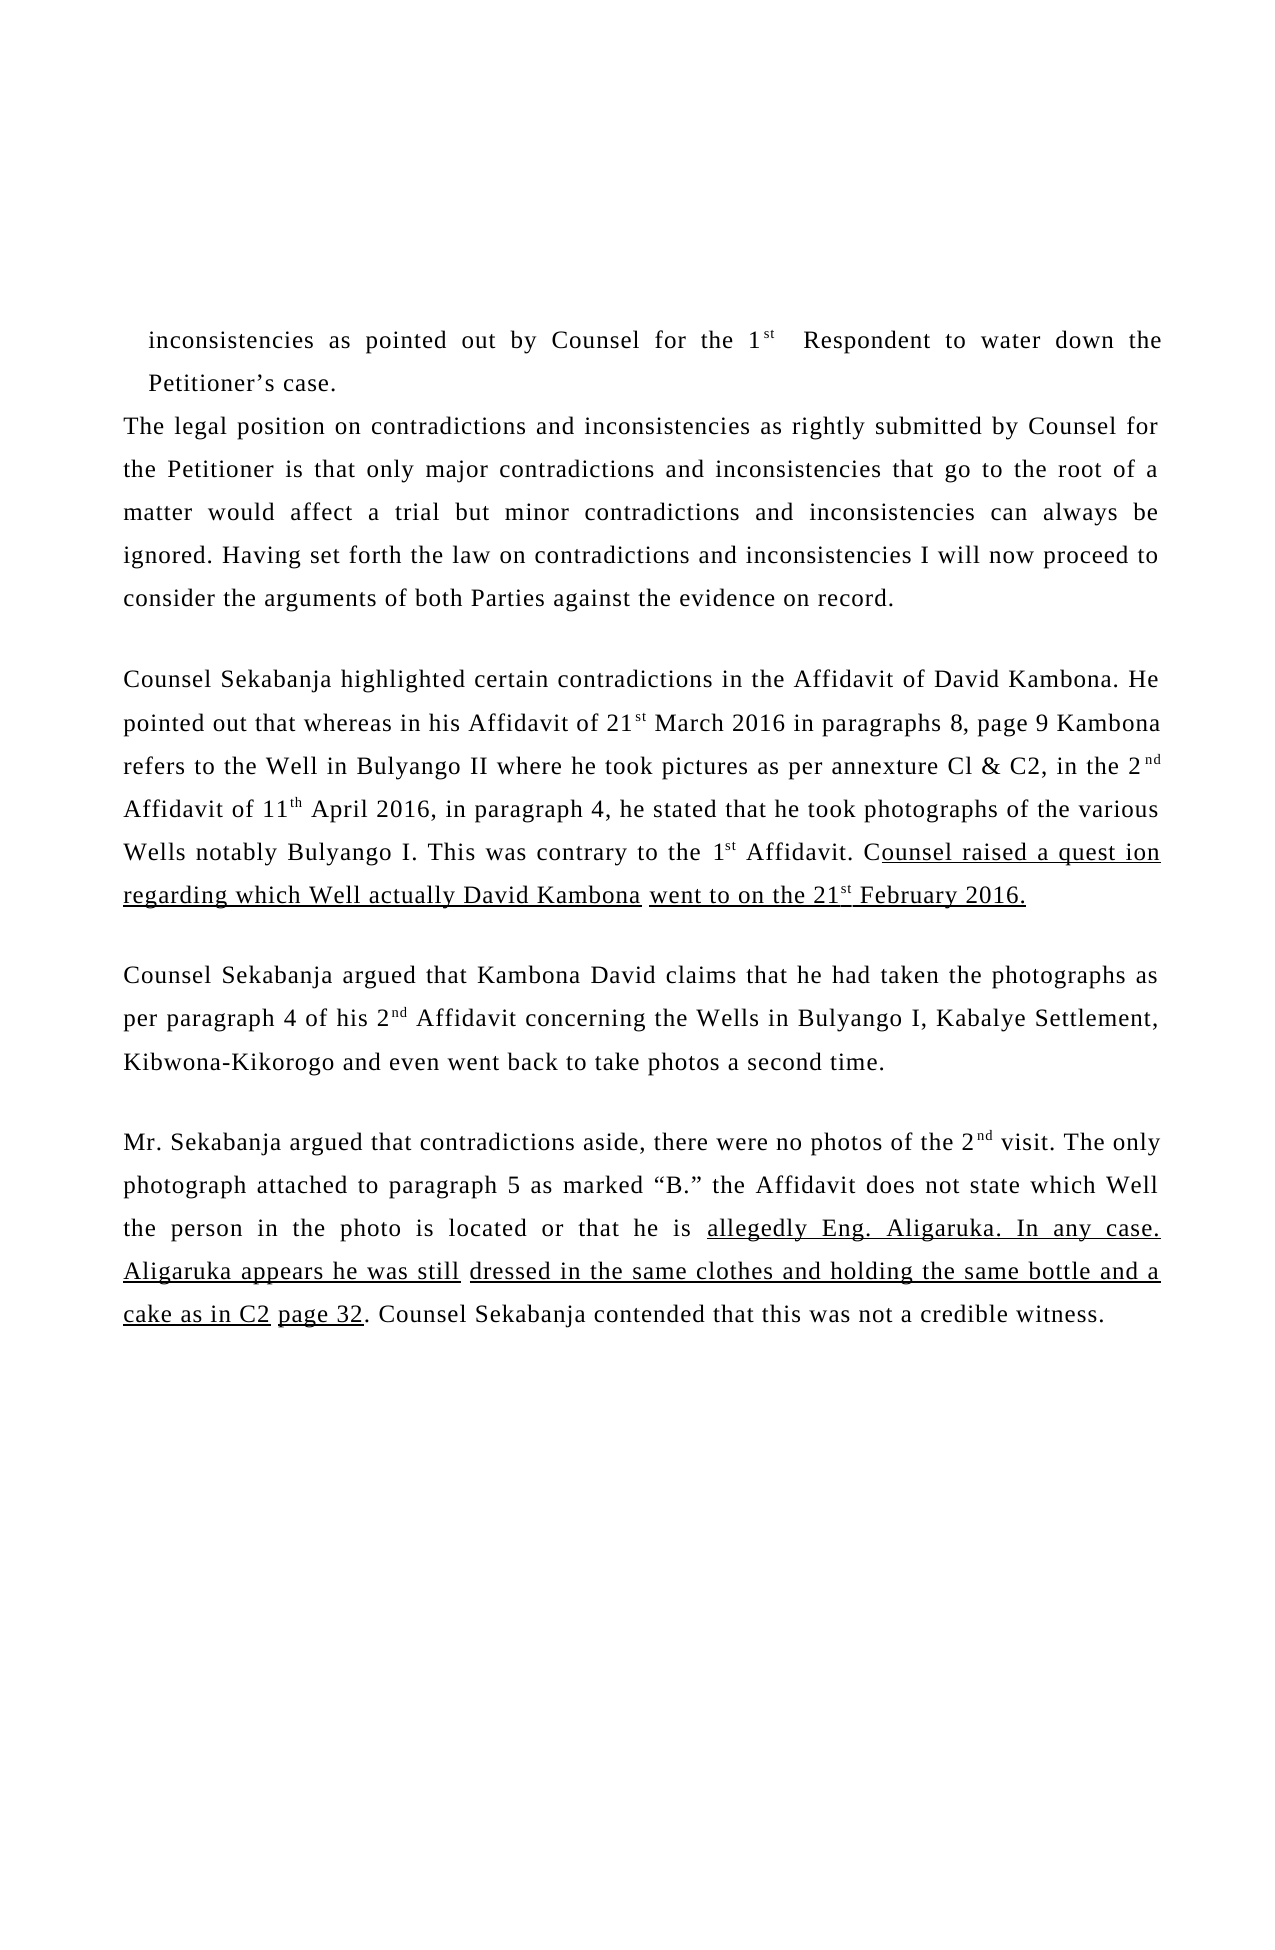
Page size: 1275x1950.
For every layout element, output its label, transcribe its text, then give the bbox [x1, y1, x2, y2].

text Counsel Sekabanja highlighted certain contradictions in the Affidavit of David Kambona. He pointed out that whereas in his Affidavit of 21st March 2016 in paragraphs 8, page 9 Kambona refers to the Well in Bulyango II where he took pictures as per annexture Cl & C2, in the 2nd Affidavit of 11th April 2016, in paragraph 4, he stated that he took photographs of the various Wells notably Bulyango I. This was contrary to the 1st Affidavit. Counsel raised a quest ion regarding which Well actually David Kambona went to on the 21st February 2016. [123, 664, 1160, 909]
text Counsel Sekabanja argued that Kambona David claims that he had taken the photographs as per paragraph 4 of his 2nd Affidavit concerning the Wells in Bulyango I, Kabalye Settlement, Kibwona-Kikorogo and even went back to take photos a second time. [123, 960, 1160, 1075]
text Mr. Sekabanja argued that contradictions aside, there were no photos of the 2nd visit. The only photograph attached to paragraph 5 as marked “B.” the Affidavit does not state which Well the person in the photo is located or that he is allegedly Eng. Aligaruka. In any case. Aligaruka appears he was still dressed in the same clothes and holding the same bottle and a cake as in C2 page 32. Counsel Sekabanja contended that this was not a credible witness. [123, 1127, 1160, 1328]
text The legal position on contradictions and inconsistencies as rightly submitted by Counsel for the Petitioner is that only major contradictions and inconsistencies that go to the root of a matter would affect a trial but minor contradictions and inconsistencies can always be ignored. Having set forth the law on contradictions and inconsistencies I will now proceed to consider the arguments of both Parties against the evidence on record. [123, 411, 1160, 612]
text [148, 325, 1162, 397]
